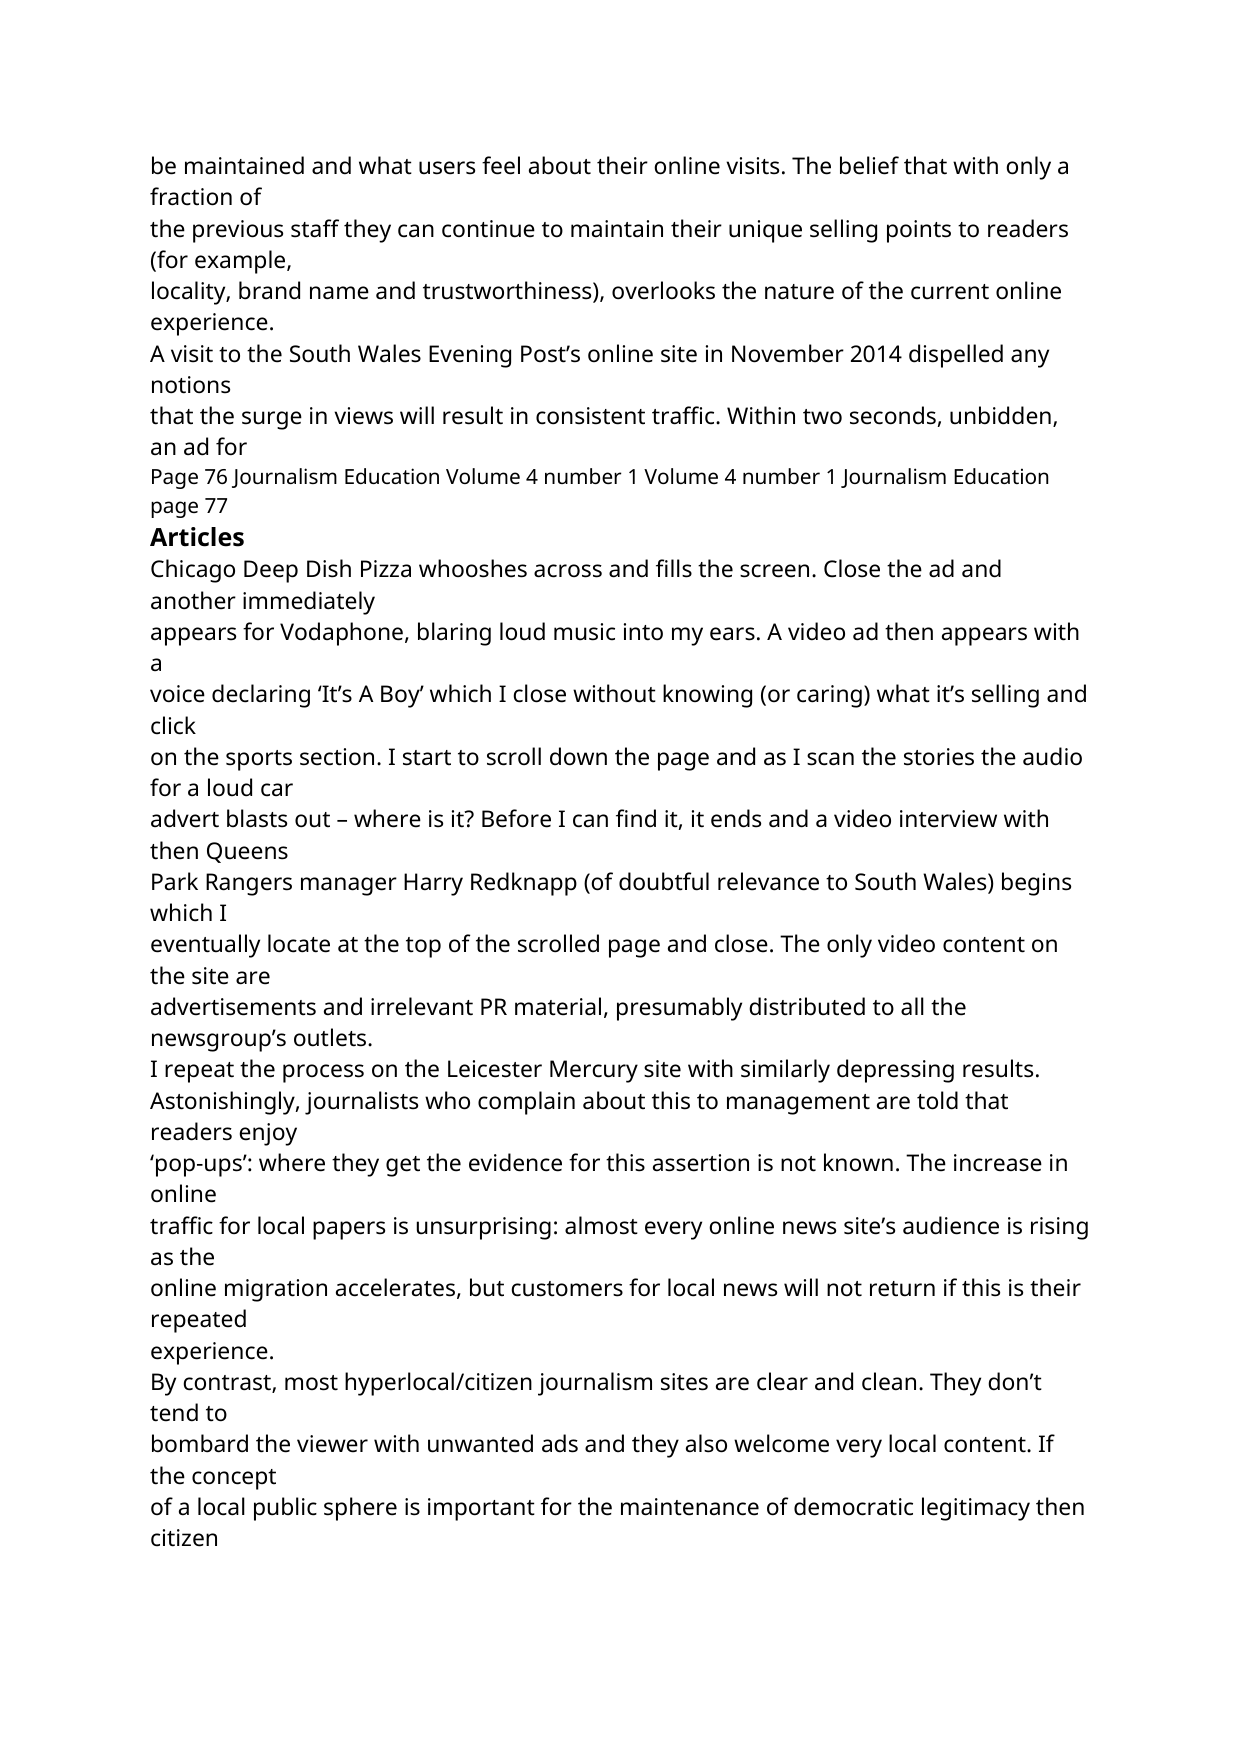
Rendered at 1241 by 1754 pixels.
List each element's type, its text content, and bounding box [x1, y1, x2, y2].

text I repeat the process on the Leicester Mercury site with similarly depressing results. [150, 1053, 1090, 1085]
text Page 76 Journalism Education Volume 4 number 1 Volume 4 number 1 Journalism Education page 77 [150, 462, 1090, 519]
text traffic for local papers is unsurprising: almost every online news site’s audience is rising as the [150, 1210, 1090, 1272]
text advert blasts out – where is it? Before I can find it, it ends and a video interview with then Queens [150, 803, 1090, 866]
text Park Rangers manager Harry Redknapp (of doubtful relevance to South Wales) begins which I [150, 866, 1090, 928]
text voice declaring ‘It’s A Boy’ which I close without knowing (or caring) what it’s selling and click [150, 678, 1090, 741]
text on the sports section. I start to scroll down the page and as I scan the stories the audio for a loud car [150, 741, 1090, 803]
text online migration accelerates, but customers for local news will not return if this is their repeated [150, 1272, 1090, 1335]
text Astonishingly, journalists who complain about this to management are told that readers enjoy [150, 1085, 1090, 1147]
text advertisements and irrelevant PR material, presumably distributed to all the newsgroup’s outlets. [150, 991, 1090, 1053]
text appears for Vodaphone, blaring loud music into my ears. A video ad then appears with a [150, 616, 1090, 678]
text By contrast, most hyperlocal/citizen journalism sites are clear and clean. They don’t tend to [150, 1366, 1090, 1428]
text A visit to the South Wales Evening Post’s online site in November 2014 dispelled any notions [150, 337, 1090, 400]
text bombard the viewer with unwanted ads and they also welcome very local content. If the concept [150, 1428, 1090, 1491]
text be maintained and what users feel about their online visits. The belief that with only a fraction of [150, 150, 1090, 212]
text locality, brand name and trustworthiness), overlooks the nature of the current online experience. [150, 275, 1090, 337]
text ‘pop-ups’: where they get the evidence for this assertion is not known. The increase in online [150, 1147, 1090, 1210]
text of a local public sphere is important for the maintenance of democratic legitimacy then citizen [150, 1491, 1090, 1553]
text the previous staff they can continue to maintain their unique selling points to readers (for example, [150, 212, 1090, 275]
text Chicago Deep Dish Pizza whooshes across and fills the screen. Close the ad and another immediately [150, 553, 1090, 616]
text that the surge in views will result in consistent traffic. Within two seconds, unbidden, an ad for [150, 400, 1090, 462]
text Articles [150, 519, 1090, 553]
text eventually locate at the top of the scrolled page and close. The only video content on the site are [150, 928, 1090, 991]
text experience. [150, 1335, 1090, 1366]
